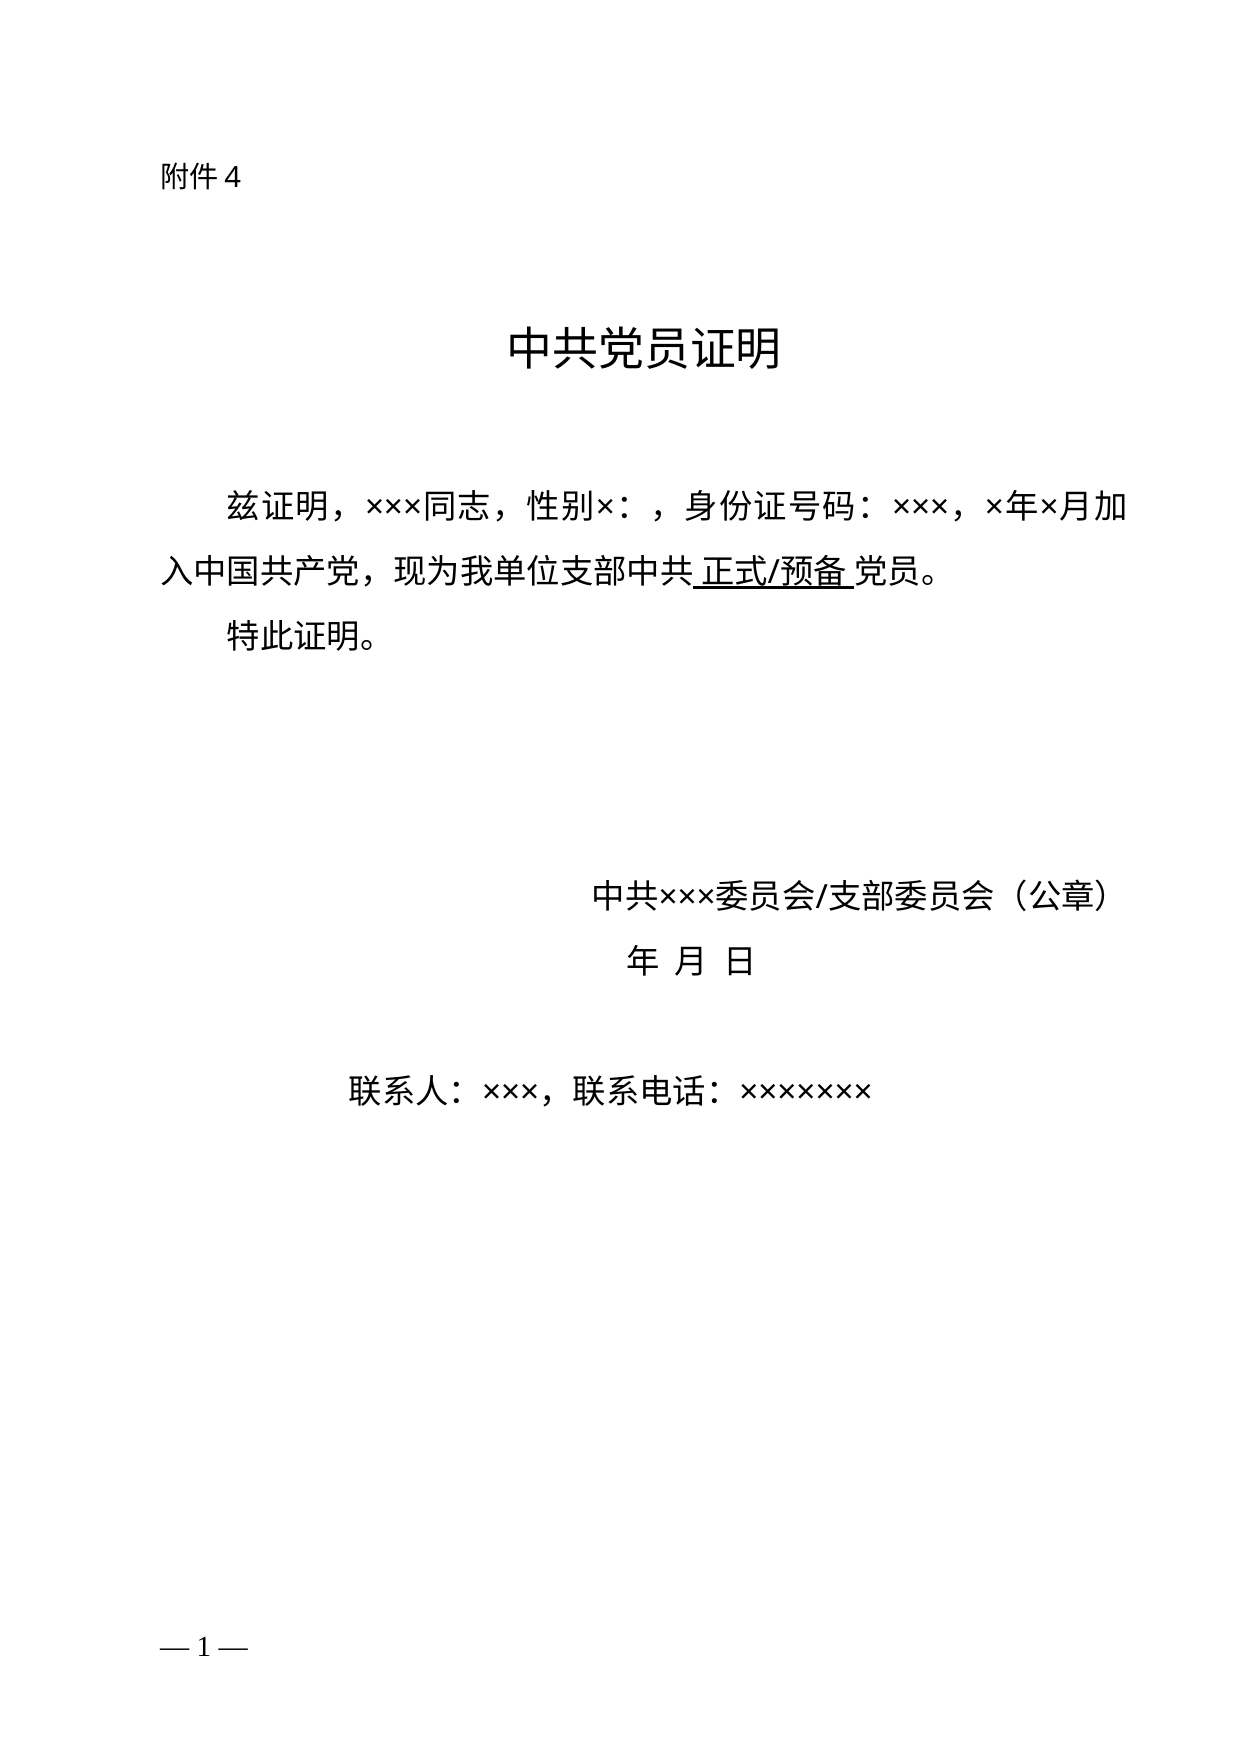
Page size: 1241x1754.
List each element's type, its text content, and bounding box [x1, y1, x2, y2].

text 中共党员证明 [160, 297, 1128, 394]
text 中共×××委员会/支部委员会（公章） [160, 862, 1128, 927]
text 兹证明，×××同志，性别×：，身份证号码：×××，×年×月加入中国共产党，现为我单位支部中共 正式/预备 党员。 [160, 472, 1128, 602]
text 附件4 [160, 142, 1128, 207]
text 年 月 日 [160, 927, 1128, 992]
text 联系人：×××，联系电话：××××××× [160, 1057, 1061, 1122]
text 特此证明。 [160, 602, 1128, 667]
